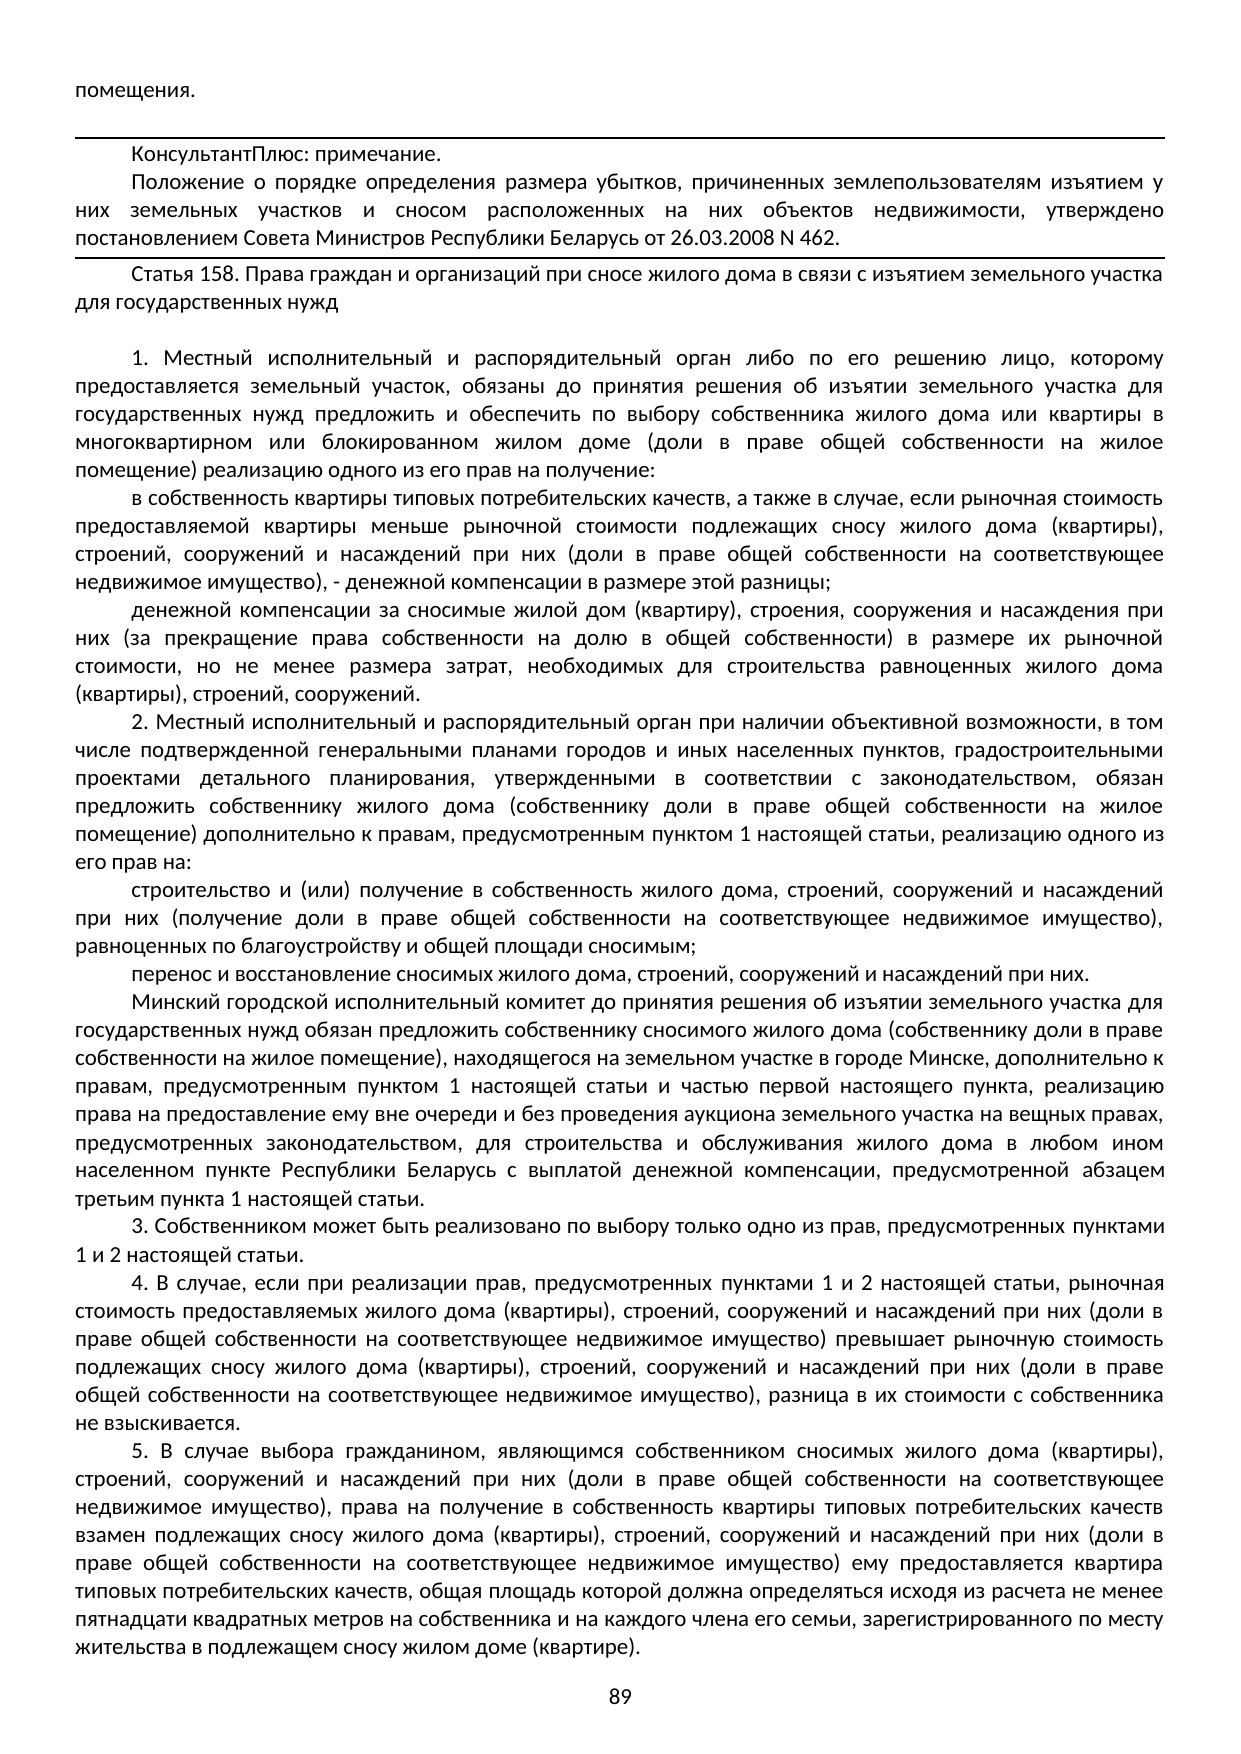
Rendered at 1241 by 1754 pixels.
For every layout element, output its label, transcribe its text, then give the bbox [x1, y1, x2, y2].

text 4. В случае, если при реализации прав, предусмотренных пунктами 1 и 2 настоящей статьи, рыночная стоимость предоставляемых жилого дома (квартиры), строений, сооружений и насаждений при них (доли в праве общей собственности на соответствующее недвижимое имущество) превышает рыночную стоимость подлежащих сносу жилого дома (квартиры), строений, сооружений и насаждений при них (доли в праве общей собственности на соответствующее недвижимое имущество), разница в их стоимости с собственника не взыскивается. [75, 1268, 1165, 1436]
text 5. В случае выбора гражданином, являющимся собственником сносимых жилого дома (квартиры), строений, сооружений и насаждений при них (доли в праве общей собственности на соответствующее недвижимое имущество), права на получение в собственность квартиры типовых потребительских качеств взамен подлежащих сносу жилого дома (квартиры), строений, сооружений и насаждений при них (доли в праве общей собственности на соответствующее недвижимое имущество) ему предоставляется квартира типовых потребительских качеств, общая площадь которой должна определяться исходя из расчета не менее пятнадцати квадратных метров на собственника и на каждого члена его семьи, зарегистрированного по месту жительства в подлежащем сносу жилом доме (квартире). [75, 1436, 1165, 1660]
text в собственность квартиры типовых потребительских качеств, а также в случае, если рыночная стоимость предоставляемой квартиры меньше рыночной стоимости подлежащих сносу жилого дома (квартиры), строений, сооружений и насаждений при них (доли в праве общей собственности на соответствующее недвижимое имущество), - денежной компенсации в размере этой разницы; [75, 483, 1165, 595]
text 1. Местный исполнительный и распорядительный орган либо по его решению лицо, которому предоставляется земельный участок, обязаны до принятия решения об изъятии земельного участка для государственных нужд предложить и обеспечить по выбору собственника жилого дома или квартиры в многоквартирном или блокированном жилом доме (доли в праве общей собственности на жилое помещение) реализацию одного из его прав на получение: [75, 343, 1165, 483]
text перенос и восстановление сносимых жилого дома, строений, сооружений и насаждений при них. [75, 959, 1165, 987]
text Статья 158. Права граждан и организаций при сносе жилого дома в связи с изъятием земельного участка для государственных нужд [75, 259, 1165, 315]
text строительство и (или) получение в собственность жилого дома, строений, сооружений и насаждений при них (получение доли в праве общей собственности на соответствующее недвижимое имущество), равноценных по благоустройству и общей площади сносимым; [75, 875, 1165, 959]
text Минский городской исполнительный комитет до принятия решения об изъятии земельного участка для государственных нужд обязан предложить собственнику сносимого жилого дома (собственнику доли в праве собственности на жилое помещение), находящегося на земельном участке в городе Минске, дополнительно к правам, предусмотренным пунктом 1 настоящей статьи и частью первой настоящего пункта, реализацию права на предоставление ему вне очереди и без проведения аукциона земельного участка на вещных правах, предусмотренных законодательством, для строительства и обслуживания жилого дома в любом ином населенном пункте Республики Беларусь с выплатой денежной компенсации, предусмотренной абзацем третьим пункта 1 настоящей статьи. [75, 987, 1165, 1212]
text 2. Местный исполнительный и распорядительный орган при наличии объективной возможности, в том числе подтвержденной генеральными планами городов и иных населенных пунктов, градостроительными проектами детального планирования, утвержденными в соответствии с законодательством, обязан предложить собственнику жилого дома (собственнику доли в праве общей собственности на жилое помещение) дополнительно к правам, предусмотренным пунктом 1 настоящей статьи, реализацию одного из его прав на: [75, 707, 1165, 875]
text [75, 75, 1165, 103]
text 3. Собственником может быть реализовано по выбору только одно из прав, предусмотренных пунктами 1 и 2 настоящей статьи. [75, 1212, 1165, 1268]
text денежной компенсации за сносимые жилой дом (квартиру), строения, сооружения и насаждения при них (за прекращение права собственности на долю в общей собственности) в размере их рыночной стоимости, но не менее размера затрат, необходимых для строительства равноценных жилого дома (квартиры), строений, сооружений. [75, 595, 1165, 707]
text Положение о порядке определения размера убытков, причиненных землепользователям изъятием у них земельных участков и сносом расположенных на них объектов недвижимости, утверждено постановлением Совета Министров Республики Беларусь от 26.03.2008 N 462. [75, 167, 1165, 251]
text КонсультантПлюс: примечание. [75, 139, 1165, 167]
